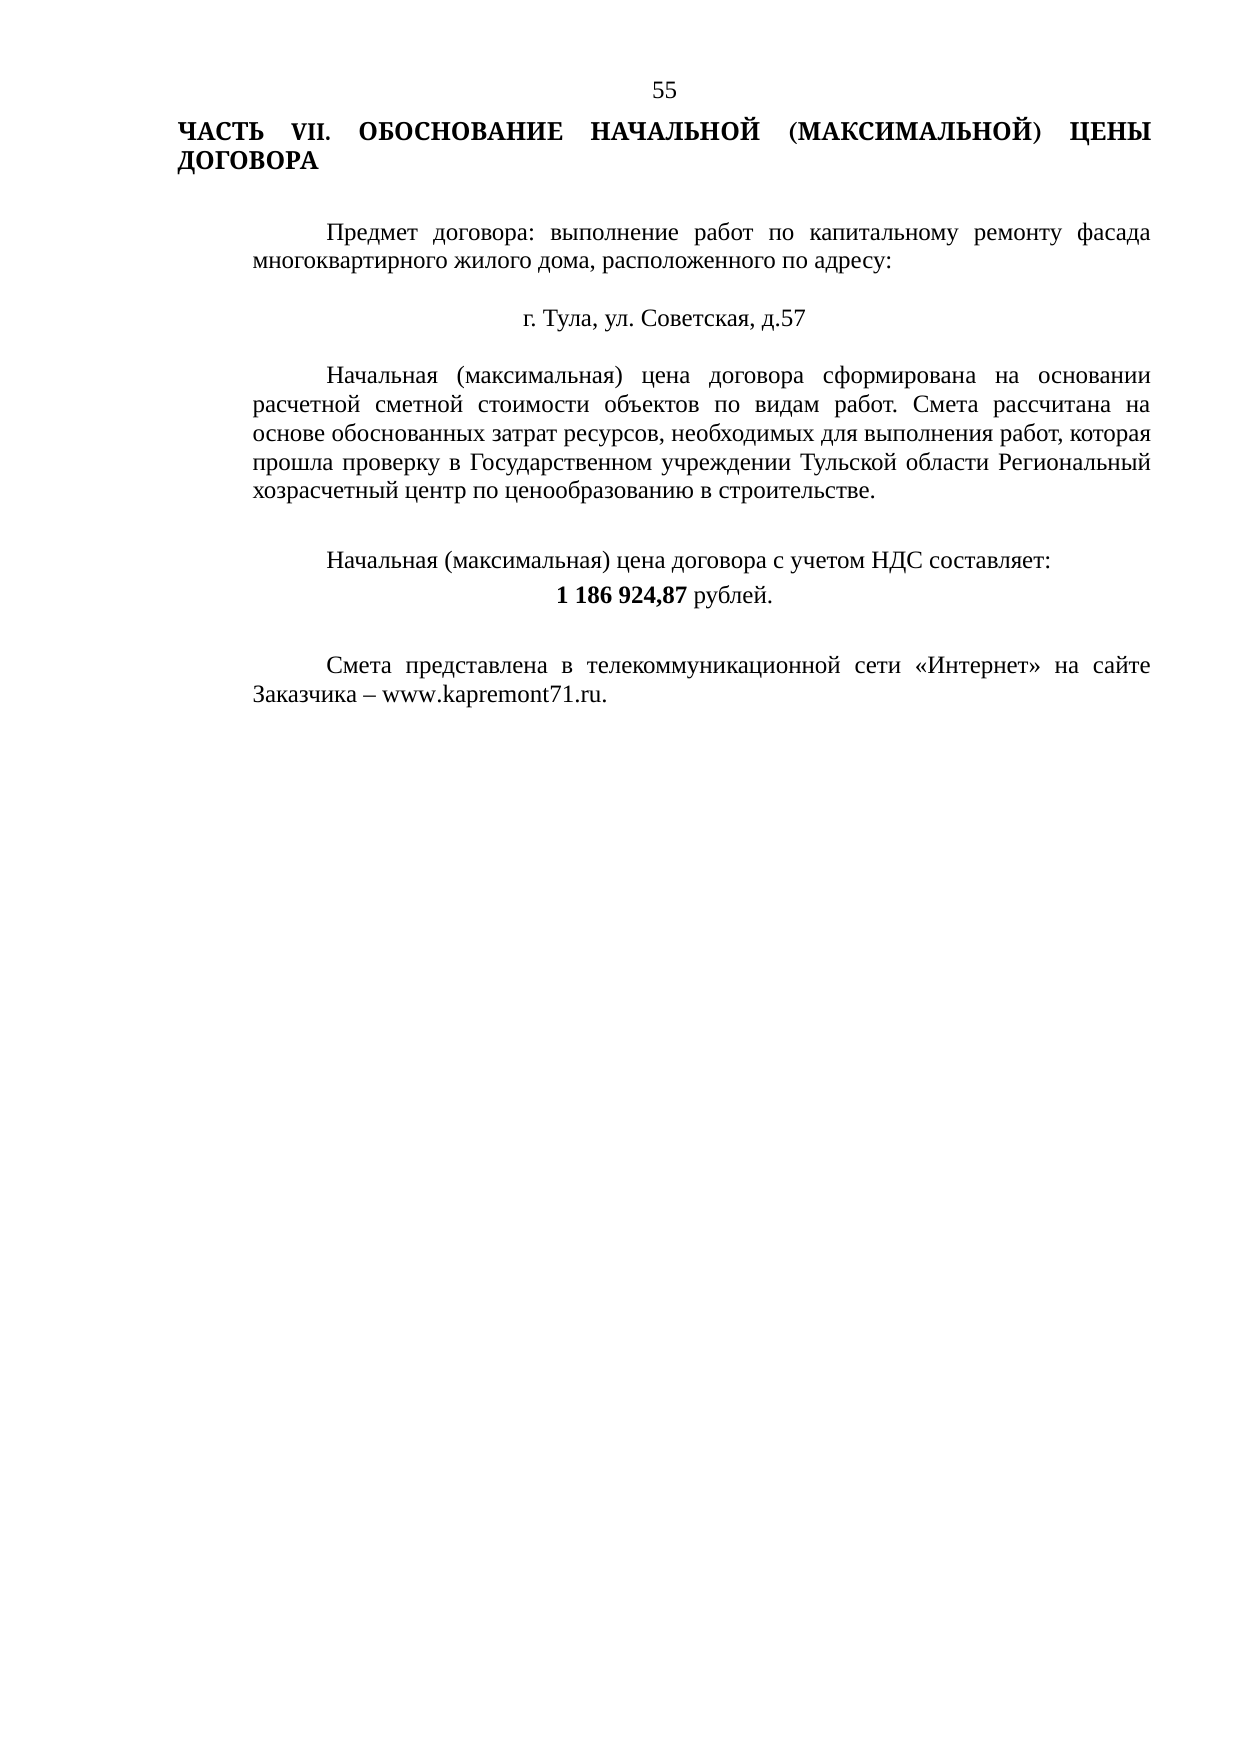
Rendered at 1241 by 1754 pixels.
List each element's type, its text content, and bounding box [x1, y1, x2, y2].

text Начальная (максимальная) цена договора с учетом НДС составляет: [252, 546, 1152, 574]
text 1 186 924,87 рублей. [177, 581, 1152, 609]
text г. Тула, ул. Советская, д.57 [177, 303, 1152, 332]
subtitle ЧАСТЬ VII. ОБОСНОВАНИЕ НАЧАЛЬНОЙ (МАКСИМАЛЬНОЙ) ЦЕНЫ ДОГОВОРА [177, 118, 1152, 176]
text Предмет договора: выполнение работ по капитальному ремонту фасада многоквартирного жилого дома, расположенного по адресу: [252, 217, 1152, 274]
text Начальная (максимальная) цена договора сформирована на основании расчетной сметной стоимости объектов по видам работ. Смета рассчитана на основе обоснованных затрат ресурсов, необходимых для выполнения работ, которая прошла проверку в Государственном учреждении Тульской области Региональный хозрасчетный центр по ценообразованию в строительстве. [252, 361, 1152, 504]
text Смета представлена в телекоммуникационной сети «Интернет» на сайте Заказчика – www.kapremont71.ru. [252, 651, 1152, 708]
